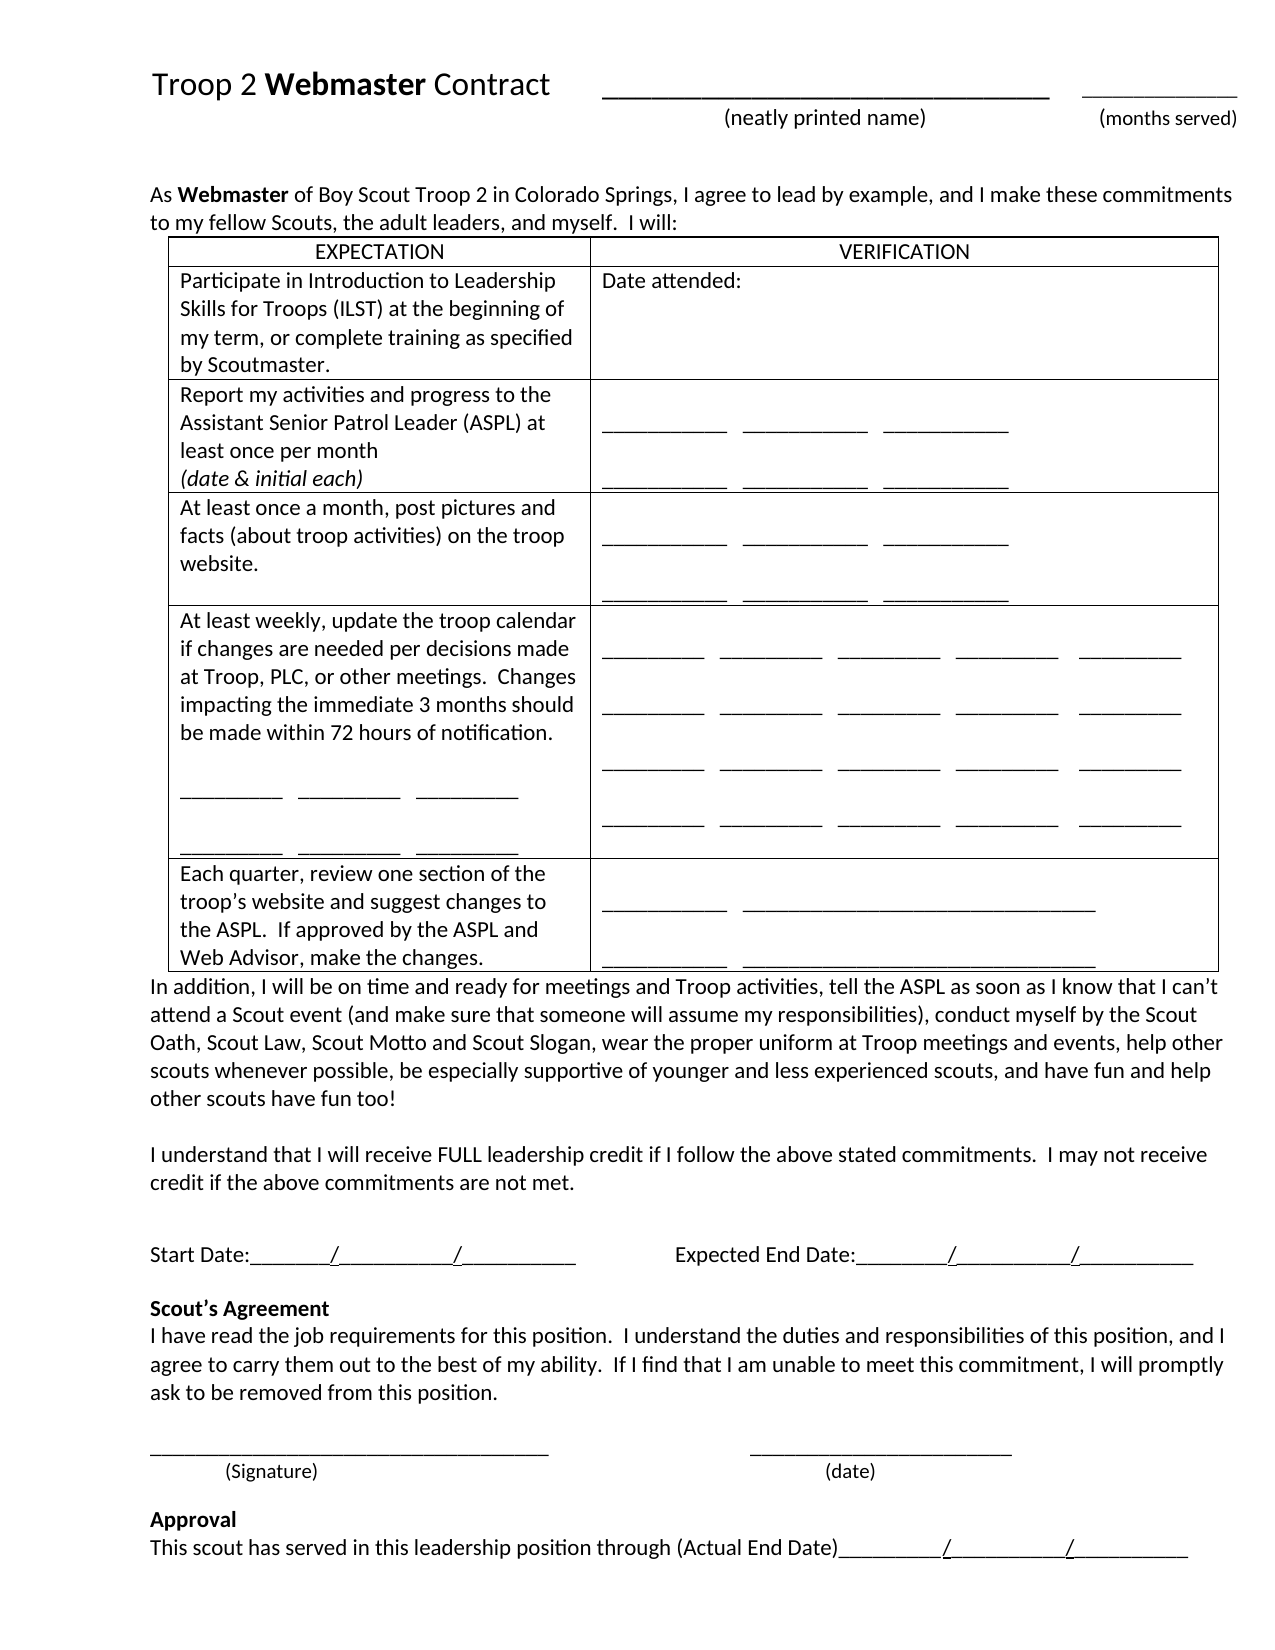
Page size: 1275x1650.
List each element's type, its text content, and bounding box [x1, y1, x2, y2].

table_cell Participate in Introduction to Leadership Skills for Troops (ILST) at the beginning of my term, or complete training as specified by Scoutmaster. [169, 267, 590, 379]
text Start Date:_______/__________/__________ Expected End Date:________/__________/__________ [150, 1241, 1237, 1269]
table_cell Report my activities and progress to the Assistant Senior Patrol Leader (ASPL) at least once per month (date & initial each) [169, 380, 590, 492]
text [150, 1431, 1237, 1459]
table_cell At least weekly, update the troop calendar if changes are needed per decisions made at Troop, PLC, or other meetings. Changes impacting the immediate 3 months should be made within 72 hours of notification. _________ _________ _________ _________ _________ _________ [169, 606, 590, 858]
text (neatly printed name) (months served) [150, 103, 1237, 131]
text I have read the job requirements for this position. I understand the duties and responsibilities of this position, and I agree to carry them out to the best of my ability. If I find that I am unable to meet this commitment, I will promptly ask to be removed from this position. [150, 1322, 1237, 1406]
text Approval [150, 1505, 1237, 1533]
text Scout’s Agreement [150, 1294, 1237, 1322]
table_cell ___________ ___________ ___________ ___________ ___________ ___________ [591, 380, 1218, 492]
text This scout has served in this leadership position through (Actual End Date)_________/__________/__________ [150, 1533, 1237, 1561]
text Troop 2 Webmaster Contract ___________________________ _______________ [150, 62, 1237, 103]
table_cell Each quarter, review one section of the troop’s website and suggest changes to the ASPL. If approved by the ASPL and Web Advisor, make the changes. [169, 859, 590, 971]
table_header VERIFICATION [591, 238, 1218, 266]
table_cell _________ _________ _________ _________ _________ _________ _________ _________ _________ _________ _________ _________ _________ _________ _________ _________ _________ _________ _________ _________ [591, 606, 1218, 858]
table_cell ___________ ___________ ___________ ___________ ___________ ___________ [591, 493, 1218, 605]
text (Signature) (date) [150, 1459, 1237, 1484]
text In addition, I will be on time and ready for meetings and Troop activities, tell the ASPL as soon as I know that I can’t attend a Scout event (and make sure that someone will assume my responsibilities), conduct myself by the Scout Oath, Scout Law, Scout Motto and Scout Slogan, wear the proper uniform at Troop meetings and events, help other scouts whenever possible, be especially supportive of younger and less experienced scouts, and have fun and help other scouts have fun too! [150, 972, 1237, 1112]
table_header EXPECTATION [169, 238, 590, 266]
text I understand that I will receive FULL leadership credit if I follow the above stated commitments. I may not receive credit if the above commitments are not met. [150, 1140, 1237, 1196]
table_cell At least once a month, post pictures and facts (about troop activities) on the troop website. [169, 493, 590, 605]
table_cell Date attended: [591, 267, 1218, 379]
text As Webmaster of Boy Scout Troop 2 in Colorado Springs, I agree to lead by example, and I make these commitments to my fellow Scouts, the adult leaders, and myself. I will: [150, 180, 1237, 236]
table_cell ___________ _______________________________ ___________ _______________________________ [591, 859, 1218, 971]
